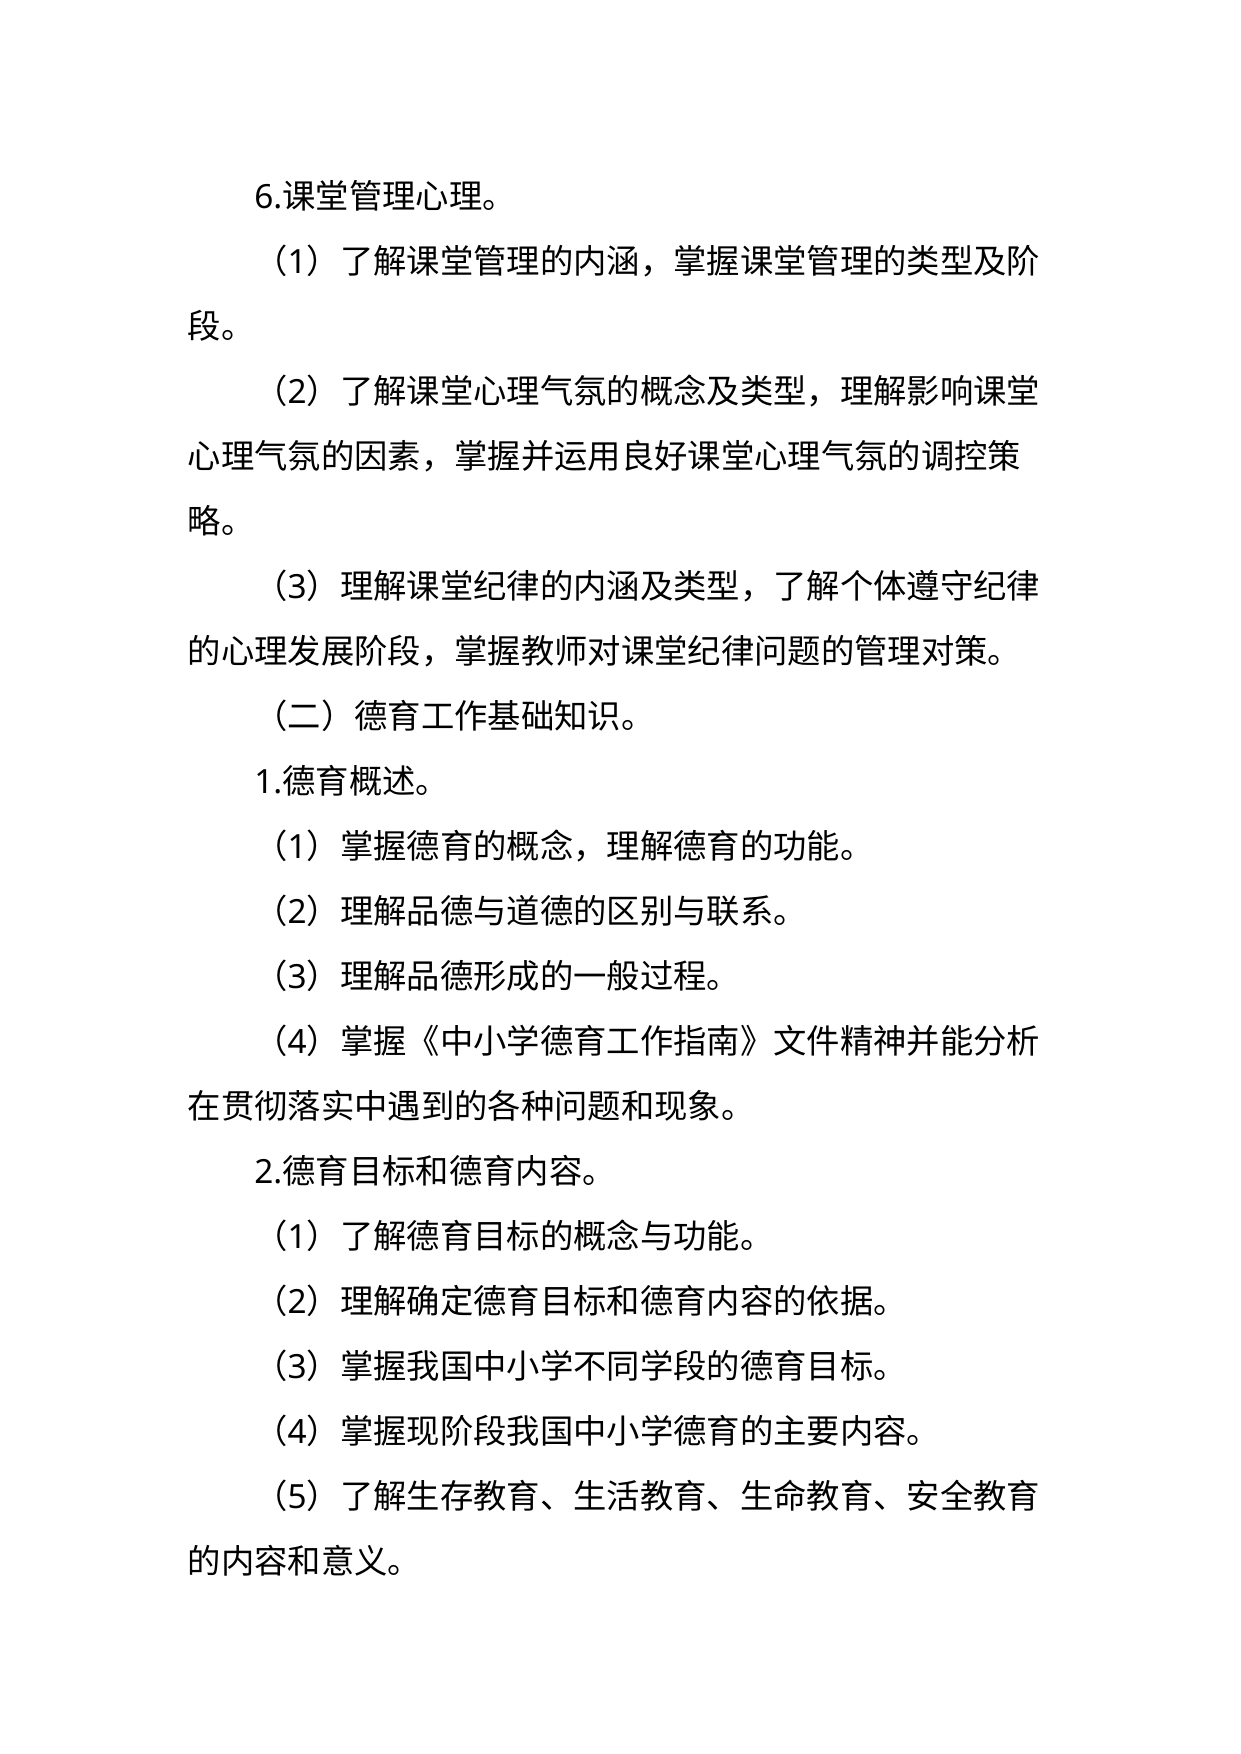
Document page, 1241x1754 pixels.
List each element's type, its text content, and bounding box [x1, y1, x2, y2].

text （2）理解品德与道德的区别与联系。 [187, 877, 1053, 942]
text （二）德育工作基础知识。 [187, 682, 1053, 747]
list 理解确定德育目标和德育内容的依据。 [187, 1267, 1053, 1332]
text （3）理解课堂纪律的内涵及类型，了解个体遵守纪律的心理发展阶段，掌握教师对课堂纪律问题的管理对策。 [187, 552, 1053, 682]
text （1）了解课堂管理的内涵，掌握课堂管理的类型及阶段。 [187, 227, 1053, 357]
text （1）掌握德育的概念，理解德育的功能。 [187, 812, 1053, 877]
text （1）了解德育目标的概念与功能。 [187, 1202, 1053, 1267]
text 6.课堂管理心理。 [187, 162, 1053, 227]
text （3）理解品德形成的一般过程。 [187, 942, 1053, 1007]
text 1.德育概述。 [187, 747, 1053, 812]
text （4）掌握现阶段我国中小学德育的主要内容。 [187, 1397, 1053, 1462]
text （2）了解课堂心理气氛的概念及类型，理解影响课堂心理气氛的因素，掌握并运用良好课堂心理气氛的调控策略。 [187, 357, 1053, 552]
list 掌握我国中小学不同学段的德育目标。 [187, 1332, 1053, 1397]
text （4）掌握《中小学德育工作指南》文件精神并能分析在贯彻落实中遇到的各种问题和现象。 [187, 1007, 1053, 1137]
text 2.德育目标和德育内容。 [187, 1137, 1053, 1202]
text （5）了解生存教育、生活教育、生命教育、安全教育的内容和意义。 [187, 1462, 1053, 1592]
